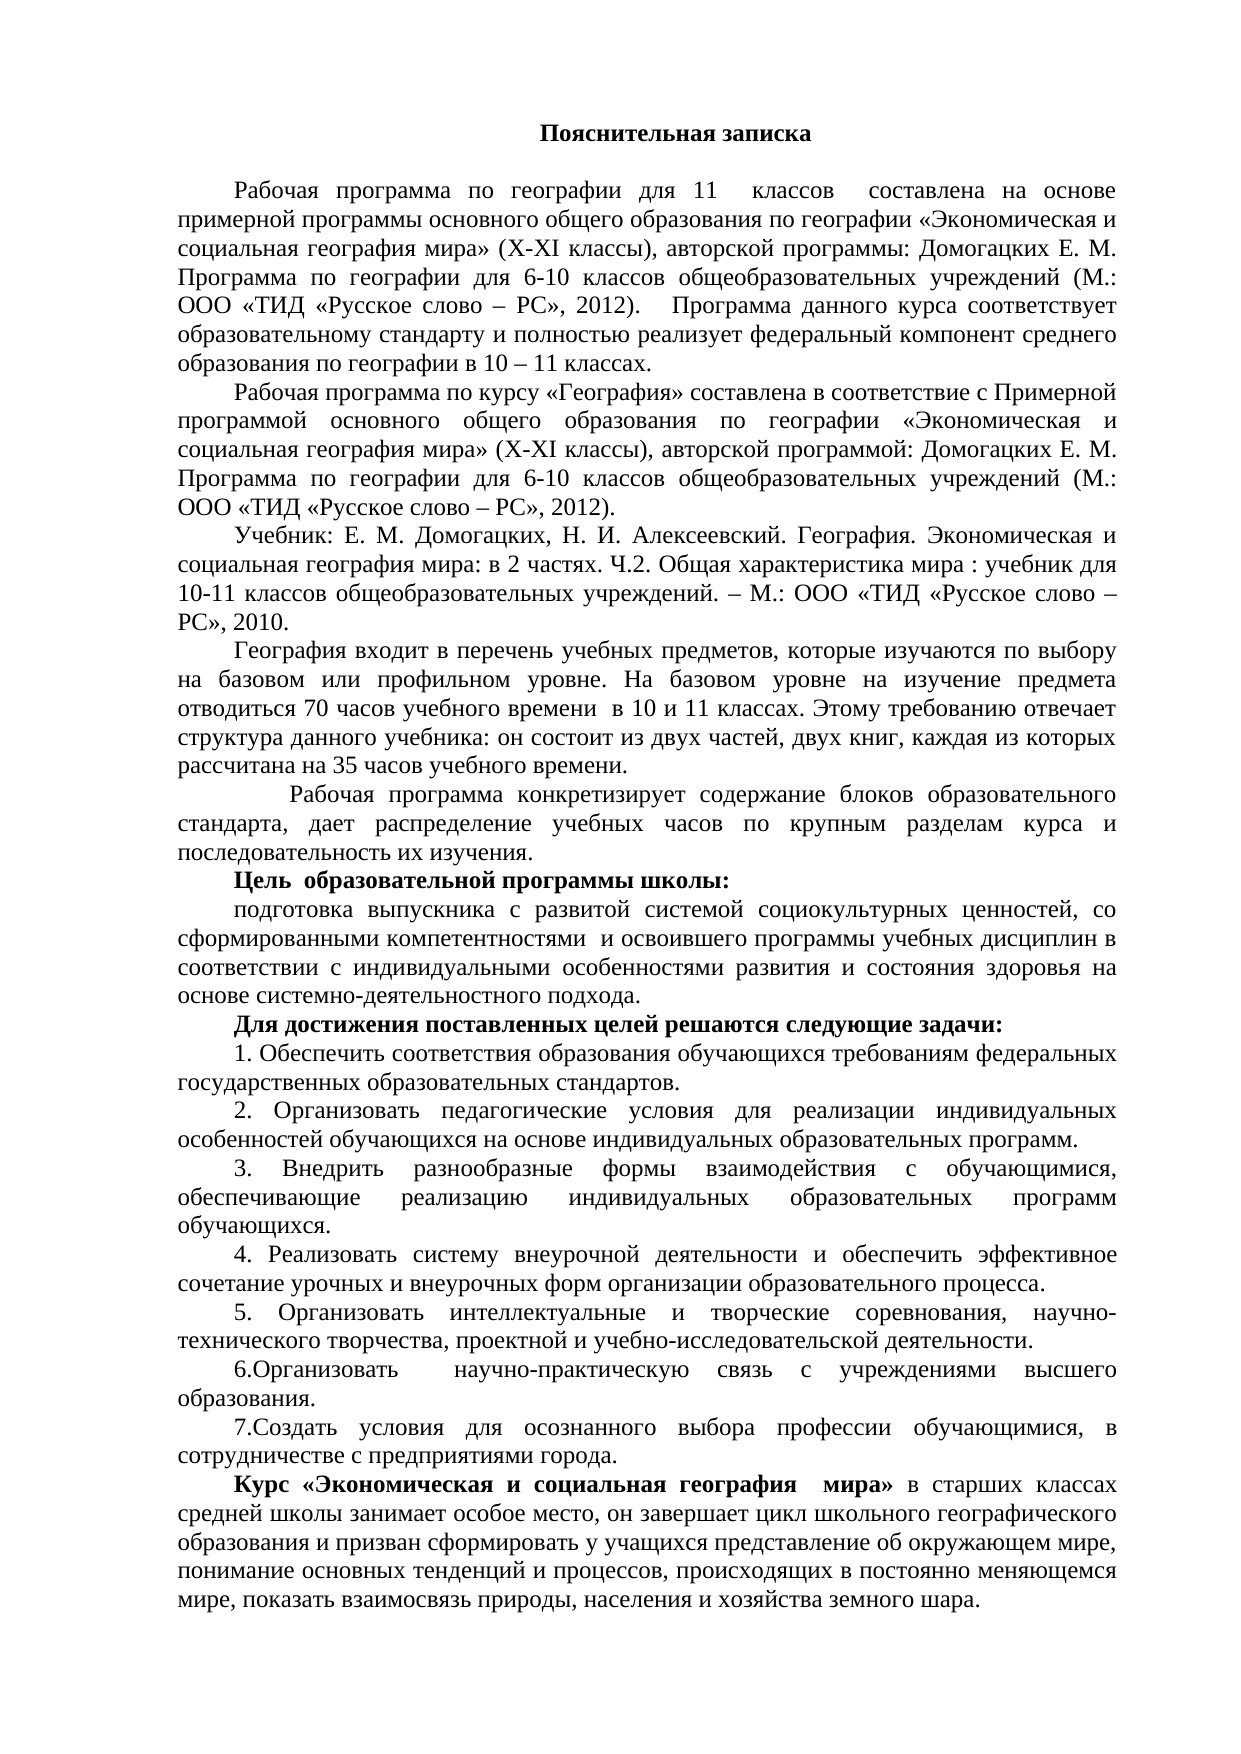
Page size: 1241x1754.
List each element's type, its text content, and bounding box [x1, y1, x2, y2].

text Пояснительная записка [177, 118, 1117, 147]
text География входит в перечень учебных предметов, которые изучаются по выбору на базовом или профильном уровне. На базовом уровне на изучение предмета отводиться 70 часов учебного времени в 10 и 11 классах. Этому требованию отвечает структура данного учебника: он состоит из двух частей, двух книг, каждая из которых рассчитана на 35 часов учебного времени. [177, 636, 1117, 779]
text 2. Организовать педагогические условия для реализации индивидуальных особенностей обучающихся на основе индивидуальных образовательных программ. [177, 1096, 1117, 1153]
text Цель образовательной программы школы: [177, 866, 1117, 894]
text 5. Организовать интеллектуальные и творческие соревнования, научно-технического творчества, проектной и учебно-исследовательской деятельности. [177, 1297, 1117, 1354]
text Учебник: Е. М. Домогацких, Н. И. Алексеевский. География. Экономическая и социальная география мира: в 2 частях. Ч.2. Общая характеристика мира : учебник для 10-11 классов общеобразовательных учреждений. – М.: ООО «ТИД «Русское слово – РС», 2010. [177, 521, 1117, 636]
text Рабочая программа по курсу «География» составлена в соответствие с Примерной программой основного общего образования по географии «Экономическая и социальная география мира» (X-XI классы), авторской программой: Домогацких Е. М. Программа по географии для 6-10 классов общеобразовательных учреждений (М.: ООО «ТИД «Русское слово – PC», 2012). [177, 377, 1117, 521]
text подготовка выпускника с развитой системой социокультурных ценностей, со сформированными компетентностями и освоившего программы учебных дисциплин в соответствии с индивидуальными особенностями развития и состояния здоровья на основе системно-деятельностного подхода. [177, 894, 1117, 1009]
text 3. Внедрить разнообразные формы взаимодействия с обучающимися, обеспечивающие реализацию индивидуальных образовательных программ обучающихся. [177, 1153, 1117, 1239]
text 4. Реализовать систему внеурочной деятельности и обеспечить эффективное сочетание урочных и внеурочных форм организации образовательного процесса. [177, 1239, 1117, 1297]
text 7.Создать условия для осознанного выбора профессии обучающимися, в сотрудничестве с предприятиями города. [177, 1412, 1117, 1469]
text Для достижения поставленных целей решаются следующие задачи: [177, 1009, 1117, 1038]
text Курс «Экономическая и социальная география мира» в старших классах средней школы занимает особое место, он завершает цикл школьного географического образования и призван сформировать у учащихся представление об окружающем мире, понимание основных тенденций и процессов, происходящих в постоянно меняющемся мире, показать взаимосвязь природы, населения и хозяйства земного шара. [177, 1469, 1117, 1613]
text 1. Обеспечить соответствия образования обучающихся требованиям федеральных государственных образовательных стандартов. [177, 1038, 1117, 1096]
text Рабочая программа по географии для 11 классов составлена на основе примерной программы основного общего образования по географии «Экономическая и социальная география мира» (X-XI классы), авторской программы: Домогацких Е. М. Программа по географии для 6-10 классов общеобразовательных учреждений (М.: ООО «ТИД «Русское слово – PC», 2012). Программа данного курса соответствует образовательному стандарту и полностью реализует федеральный компонент среднего образования по географии в 10 – 11 классах. [177, 176, 1117, 377]
text 6.Организовать научно-практическую связь с учреждениями высшего образования. [177, 1354, 1117, 1412]
text Рабочая программа конкретизирует содержание блоков образовательного стандарта, дает распределение учебных часов по крупным разделам курса и последовательность их изучения. [177, 779, 1117, 866]
